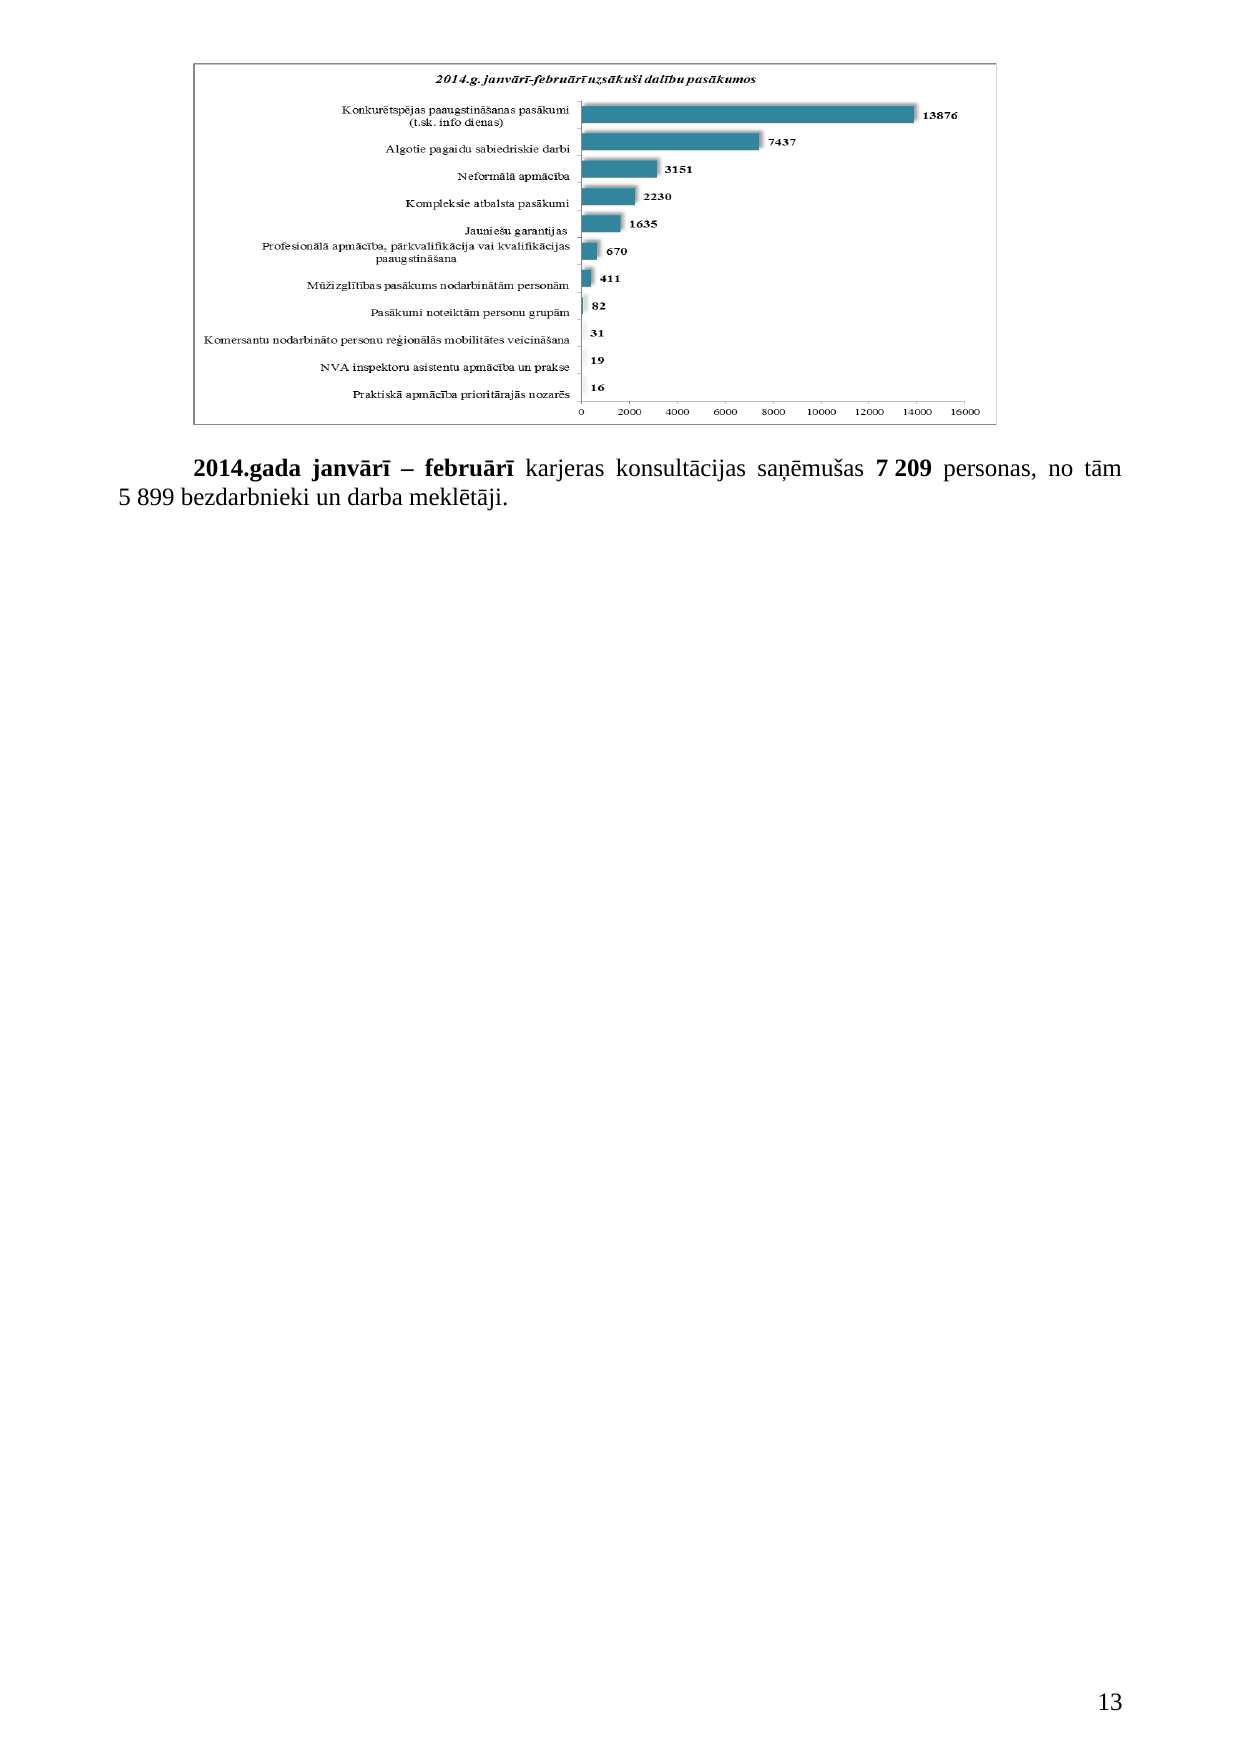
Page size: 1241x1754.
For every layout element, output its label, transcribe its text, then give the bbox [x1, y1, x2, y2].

picture [193, 63, 997, 425]
text 2014.gada janvārī – februārī karjeras konsultācijas saņēmušas 7 209 personas, no tām 5 899 bezdarbnieki un darba meklētāji. [118, 453, 1122, 511]
